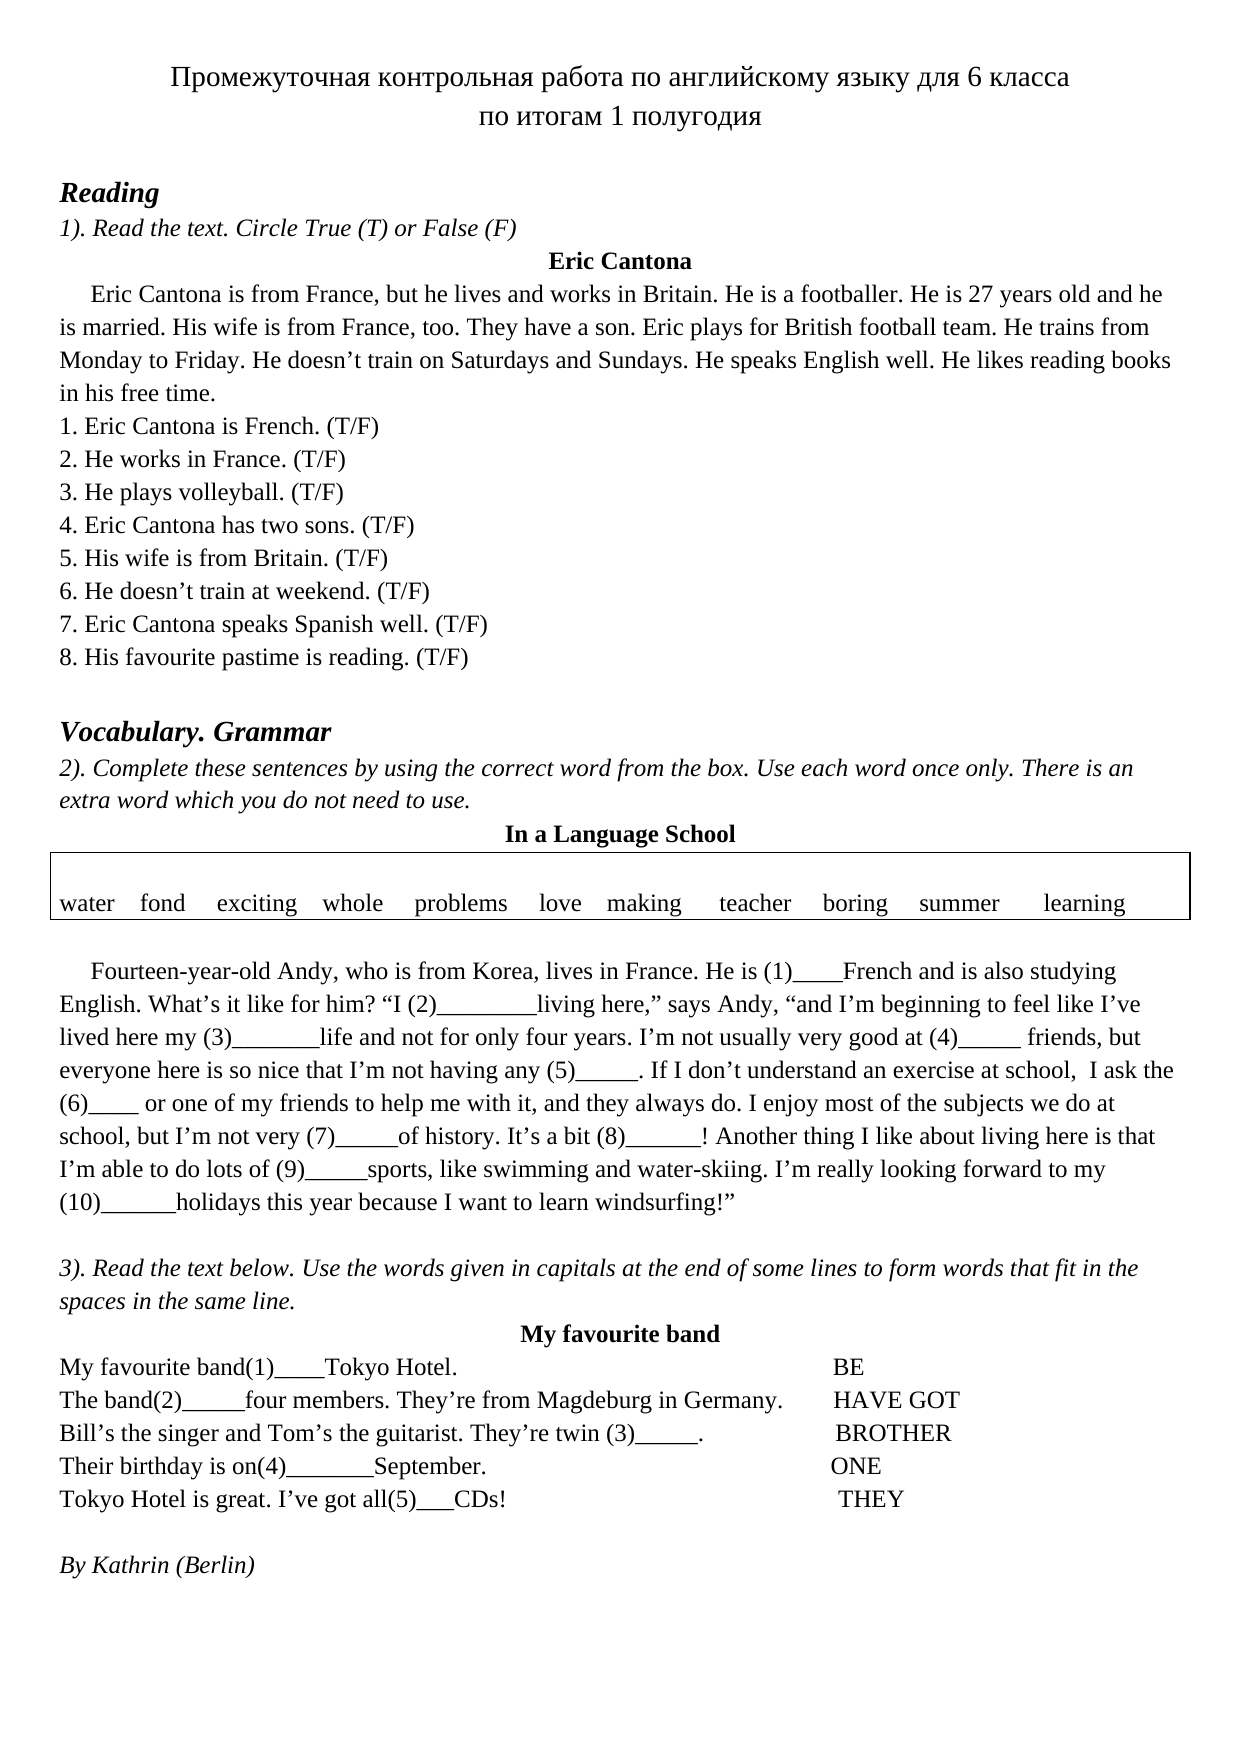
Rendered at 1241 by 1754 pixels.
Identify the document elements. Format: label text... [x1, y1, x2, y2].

text 6. He doesn’t train at weekend. (T/F) [59, 576, 1181, 605]
text 3. He plays volleyball. (T/F) [59, 477, 1181, 506]
text Eric Cantona is from France, but he lives and works in Britain. He is a footballer. He is 27 years old and he is married. His wife is from France, too. They have a son. Eric plays for British football team. He trains from Monday to Friday. He doesn’t train on Saturdays and Sundays. He speaks English well. He likes reading books in his free time. [59, 279, 1181, 407]
text 1). Read the text. Circle True (T) or False (F) [59, 213, 1181, 242]
text Their birthday is on(4)_______September. ONE [59, 1451, 1181, 1480]
text The band(2)_____four members. They’re from Magdeburg in Germany. HAVE GOT [59, 1385, 1181, 1414]
text My favourite band [59, 1319, 1181, 1348]
text By Kathrin (Berlin) [59, 1551, 1181, 1579]
text Vocabulary. Grammar [59, 714, 1181, 748]
text 2). Complete these sentences by using the correct word from the box. Use each word once only. There is an extra word which you do not need to use. [59, 753, 1181, 814]
text 5. His wife is from Britain. (T/F) [59, 543, 1181, 572]
text 3). Read the text below. Use the words given in capitals at the end of some lines to form words that fit in the spaces in the same line. [59, 1253, 1181, 1315]
text Fourteen-year-old Andy, who is from Korea, lives in France. He is (1)____French and is also studying English. What’s it like for him? “I (2)________living here,” says Andy, “and I’m beginning to feel like I’ve lived here my (3)_______life and not for only four years. I’m not usually very good at (4)_____ friends, but everyone here is so nice that I’m not having any (5)_____. If I don’t understand an exercise at school, I ask the (6)____ or one of my friends to help me with it, and they always do. I enjoy most of the subjects we do at school, but I’m not very (7)_____of history. It’s a bit (8)______! Another thing I like about living here is that I’m able to do lots of (9)_____sports, like swimming and water-skiing. I’m really looking forward to my (10)______holidays this year because I want to learn windsurfing!” [59, 956, 1181, 1216]
text Bill’s the singer and Tom’s the guitarist. They’re twin (3)_____. BROTHER [59, 1418, 1181, 1447]
text Промежуточная контрольная работа по английскому языку для 6 класса [59, 59, 1181, 93]
text Tokyo Hotel is great. I’ve got all(5)___CDs! THEY [59, 1484, 1181, 1513]
text water fond exciting whole problems love making teacher boring summer learning [51, 885, 1189, 919]
text My favourite band(1)____Tokyo Hotel. BE [59, 1352, 1181, 1381]
text 8. His favourite pastime is reading. (T/F) [59, 642, 1181, 671]
text Reading [59, 175, 1181, 208]
text Eric Cantona [59, 246, 1181, 275]
text 7. Eric Cantona speaks Spanish well. (T/F) [59, 609, 1181, 638]
text по итогам 1 полугодия [59, 98, 1181, 131]
text 4. Eric Cantona has two sons. (T/F) [59, 510, 1181, 539]
text 2. He works in France. (T/F) [59, 444, 1181, 473]
text 1. Eric Cantona is French. (T/F) [59, 411, 1181, 440]
text In a Language School [59, 819, 1181, 847]
